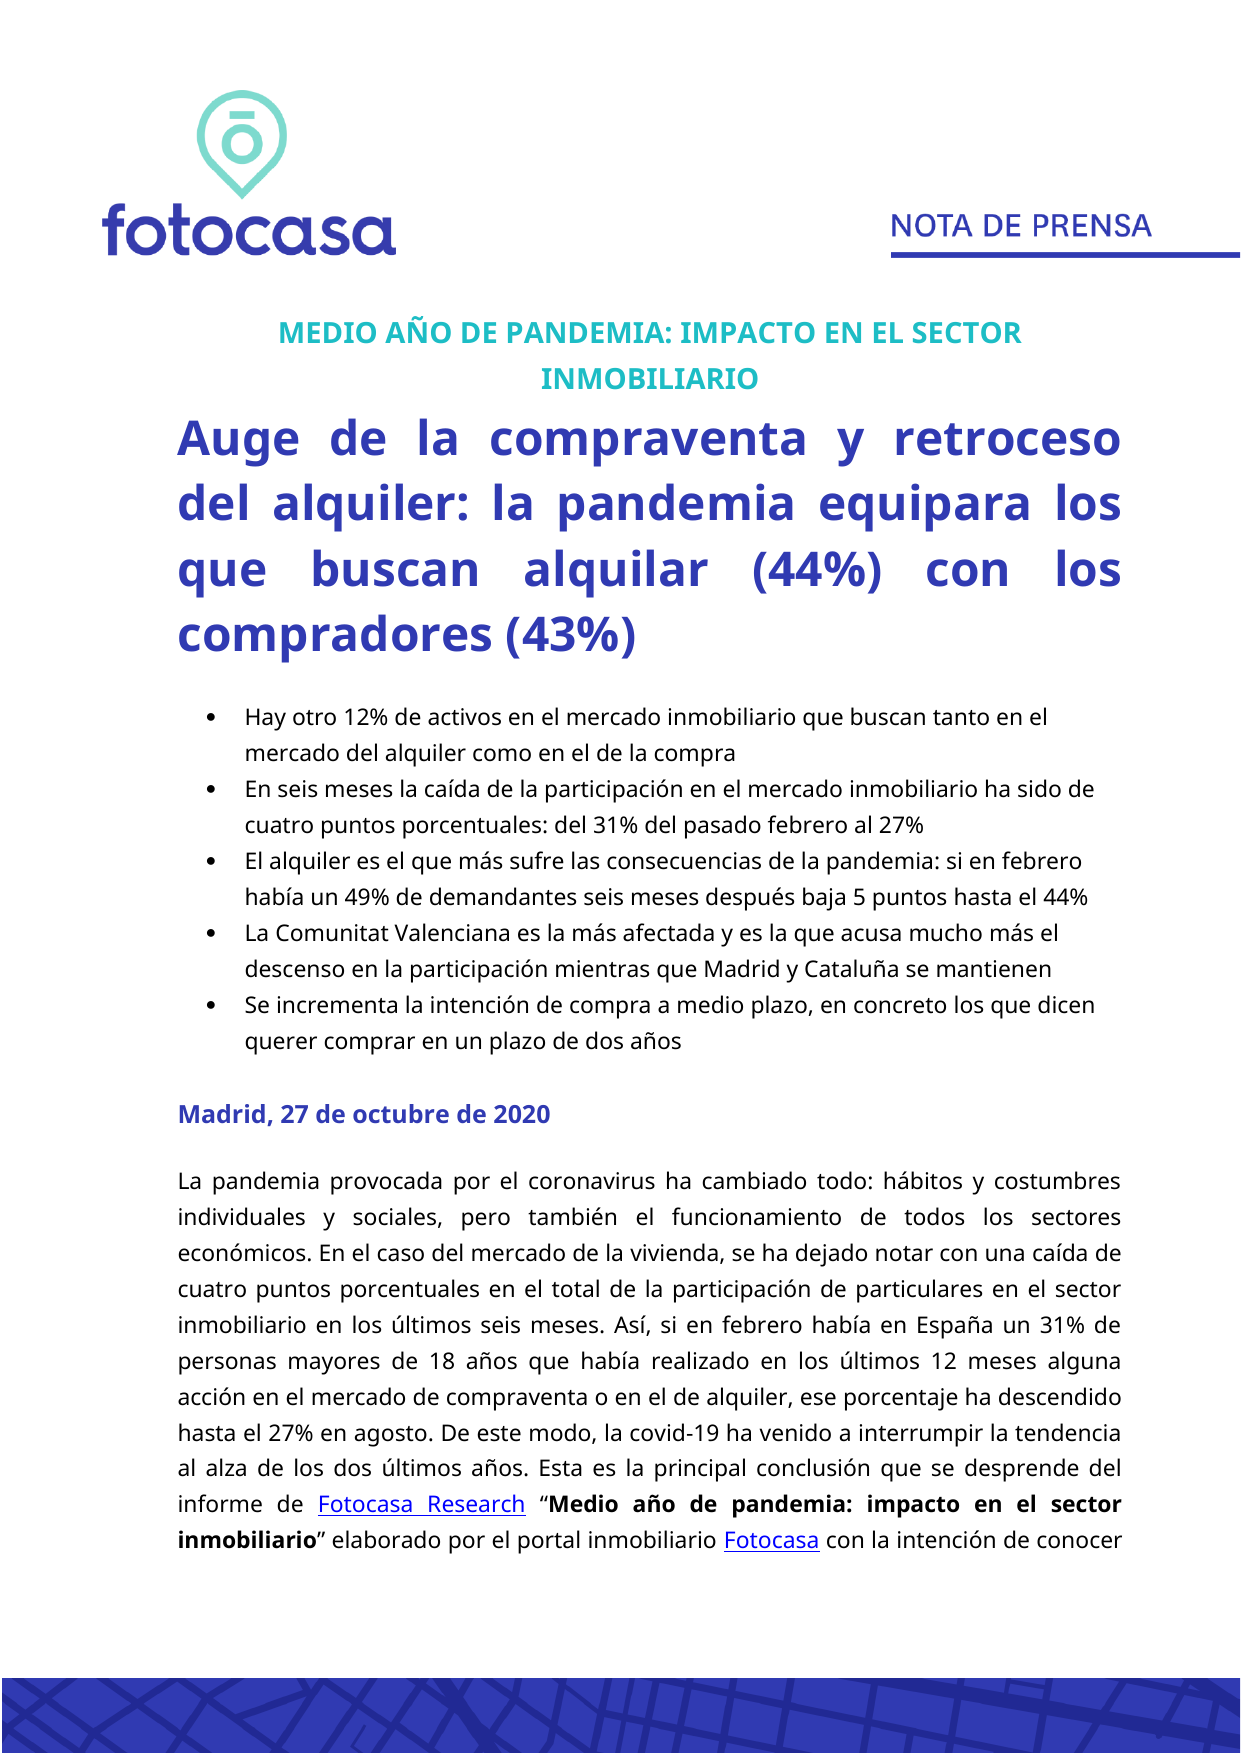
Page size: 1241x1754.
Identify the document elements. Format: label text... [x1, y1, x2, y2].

list La Comunitat Valenciana es la más afectada y es la que acusa mucho más el descenso en la participación mientras que Madrid y Cataluña se mantienen [207, 917, 1123, 984]
list En seis meses la caída de la participación en el mercado inmobiliario ha sido de cuatro puntos porcentuales: del 31% del pasado febrero al 27% [207, 773, 1123, 840]
text Auge de la compraventa y retroceso del alquiler: la pandemia equipara los que buscan alquilar (44%) con los compradores (43%) [177, 404, 1123, 665]
list El alquiler es el que más sufre las consecuencias de la pandemia: si en febrero había un 49% de demandantes seis meses después baja 5 puntos hasta el 44% [207, 845, 1123, 912]
text Madrid, 27 de octubre de 2020 [177, 1097, 1123, 1131]
text MEDIO AÑO DE PANDEMIA: IMPACTO EN EL SECTOR INMOBILIARIO [177, 313, 1123, 398]
picture [2, 1678, 1241, 1753]
list Se incrementa la intención de compra a medio plazo, en concreto los que dicen querer comprar en un plazo de dos años [207, 989, 1123, 1056]
list Hay otro 12% de activos en el mercado inmobiliario que buscan tanto en el mercado del alquiler como en el de la compra [207, 701, 1123, 768]
picture [0, 90, 1241, 258]
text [177, 1165, 1123, 1556]
